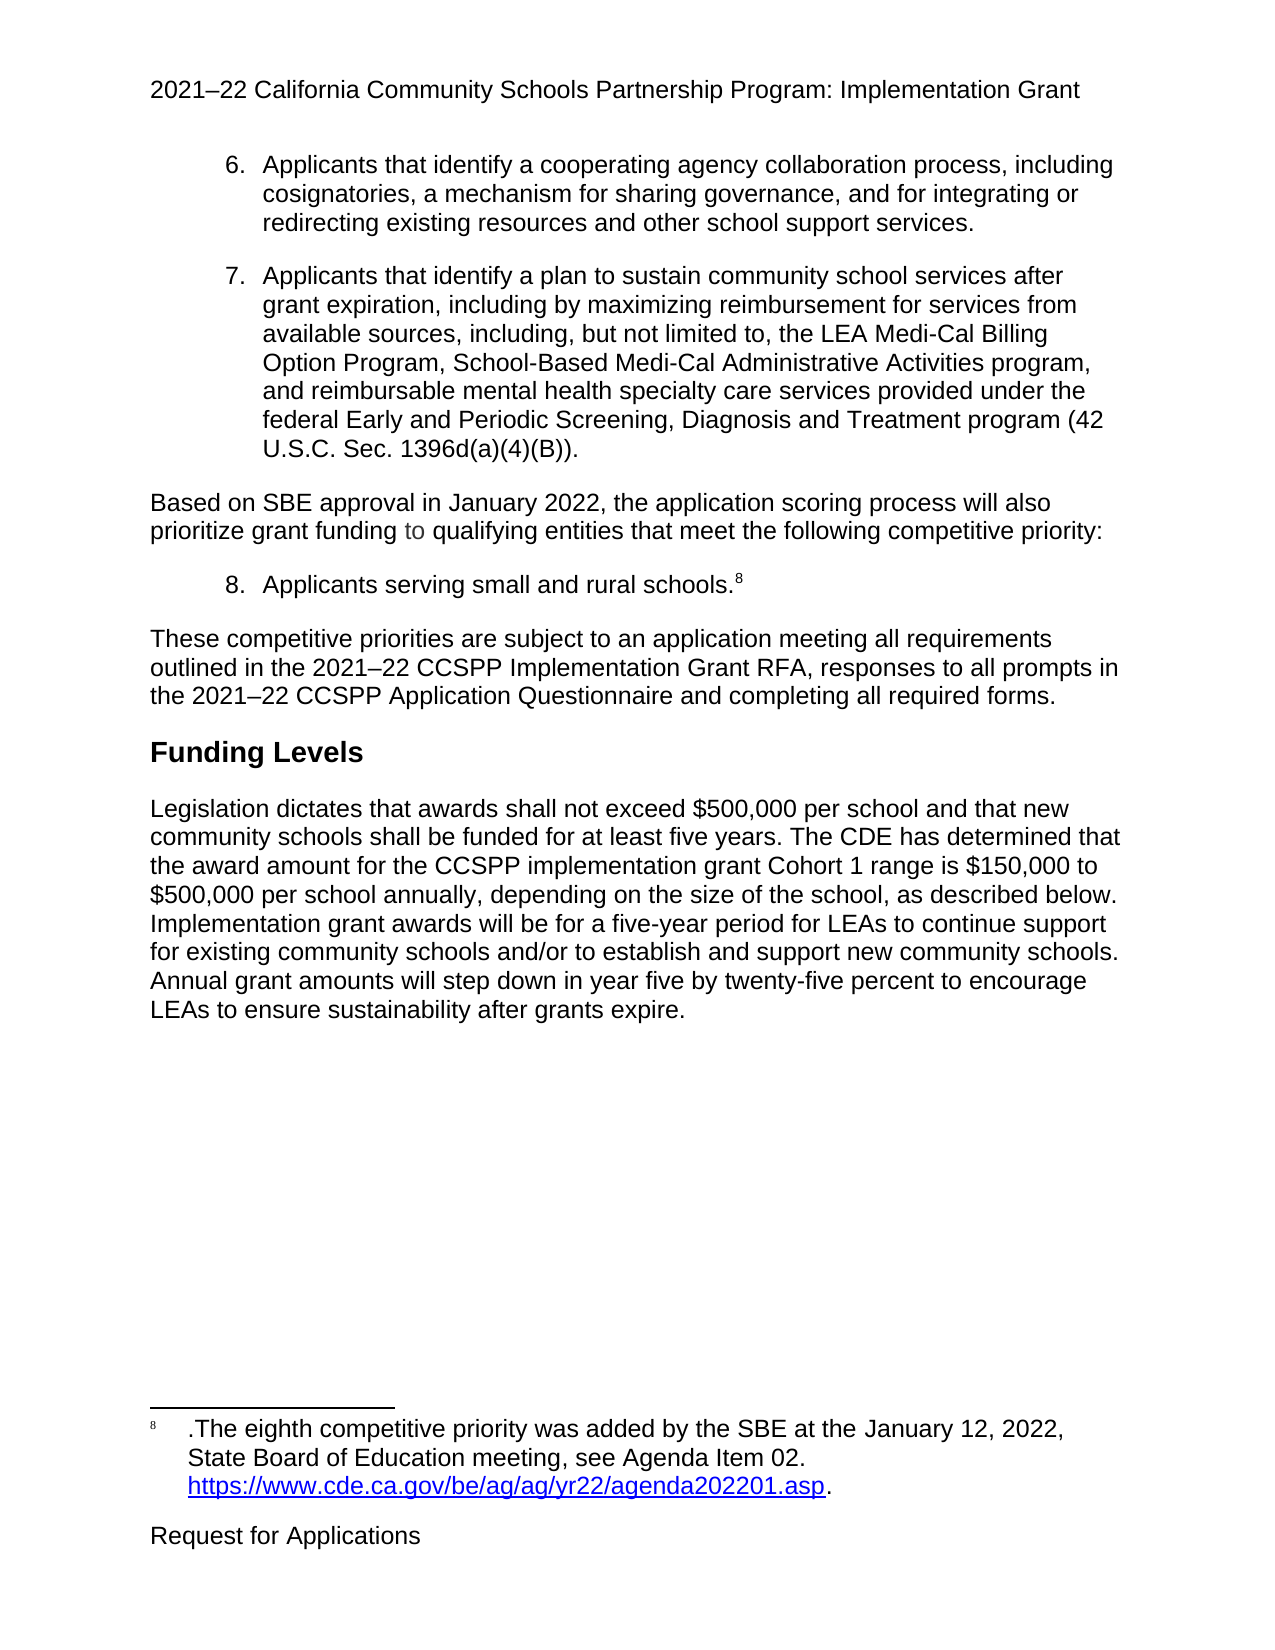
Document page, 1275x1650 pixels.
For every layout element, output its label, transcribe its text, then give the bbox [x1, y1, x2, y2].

list Applicants that identify a plan to sustain community school services after grant expiration, including by maximizing reimbursement for services from available sources, including, but not limited to, the LEA Medi-Cal Billing Option Program, School-Based Medi-Cal Administrative Activities program, and reimbursable mental health specialty care services provided under the federal Early and Periodic Screening, Diagnosis and Treatment program (42 U.S.C. Sec. 1396d(a)(4)(B)). [225, 261, 1125, 462]
list Applicants that identify a cooperating agency collaboration process, including cosignatories, a mechanism for sharing governance, and for integrating or redirecting existing resources and other school support services. [225, 150, 1125, 236]
text Legislation dictates that awards shall not exceed $500,000 per school and that new community schools shall be funded for at least five years. The CDE has determined that the award amount for the CCSPP implementation grant Cohort 1 range is $150,000 to $500,000 per school annually, depending on the size of the school, as described below. Implementation grant awards will be for a five-year period for LEAs to continue support for existing community schools and/or to establish and support new community schools. Annual grant amounts will step down in year five by twenty-five percent to encourage LEAs to ensure sustainability after grants expire. [150, 793, 1125, 1023]
list Applicants serving small and rural schools. [225, 570, 1125, 599]
subtitle Funding Levels [150, 735, 1125, 768]
text These competitive priorities are subject to an application meeting all requirements outlined in the 2021–22 CCSPP Implementation Grant RFA, responses to all prompts in the 2021–22 CCSPP Application Questionnaire and completing all required forms. [150, 624, 1125, 710]
text Based on SBE approval in January 2022, the application scoring process will also prioritize grant funding to qualifying entities that meet the following competitive priority: [150, 487, 1125, 545]
